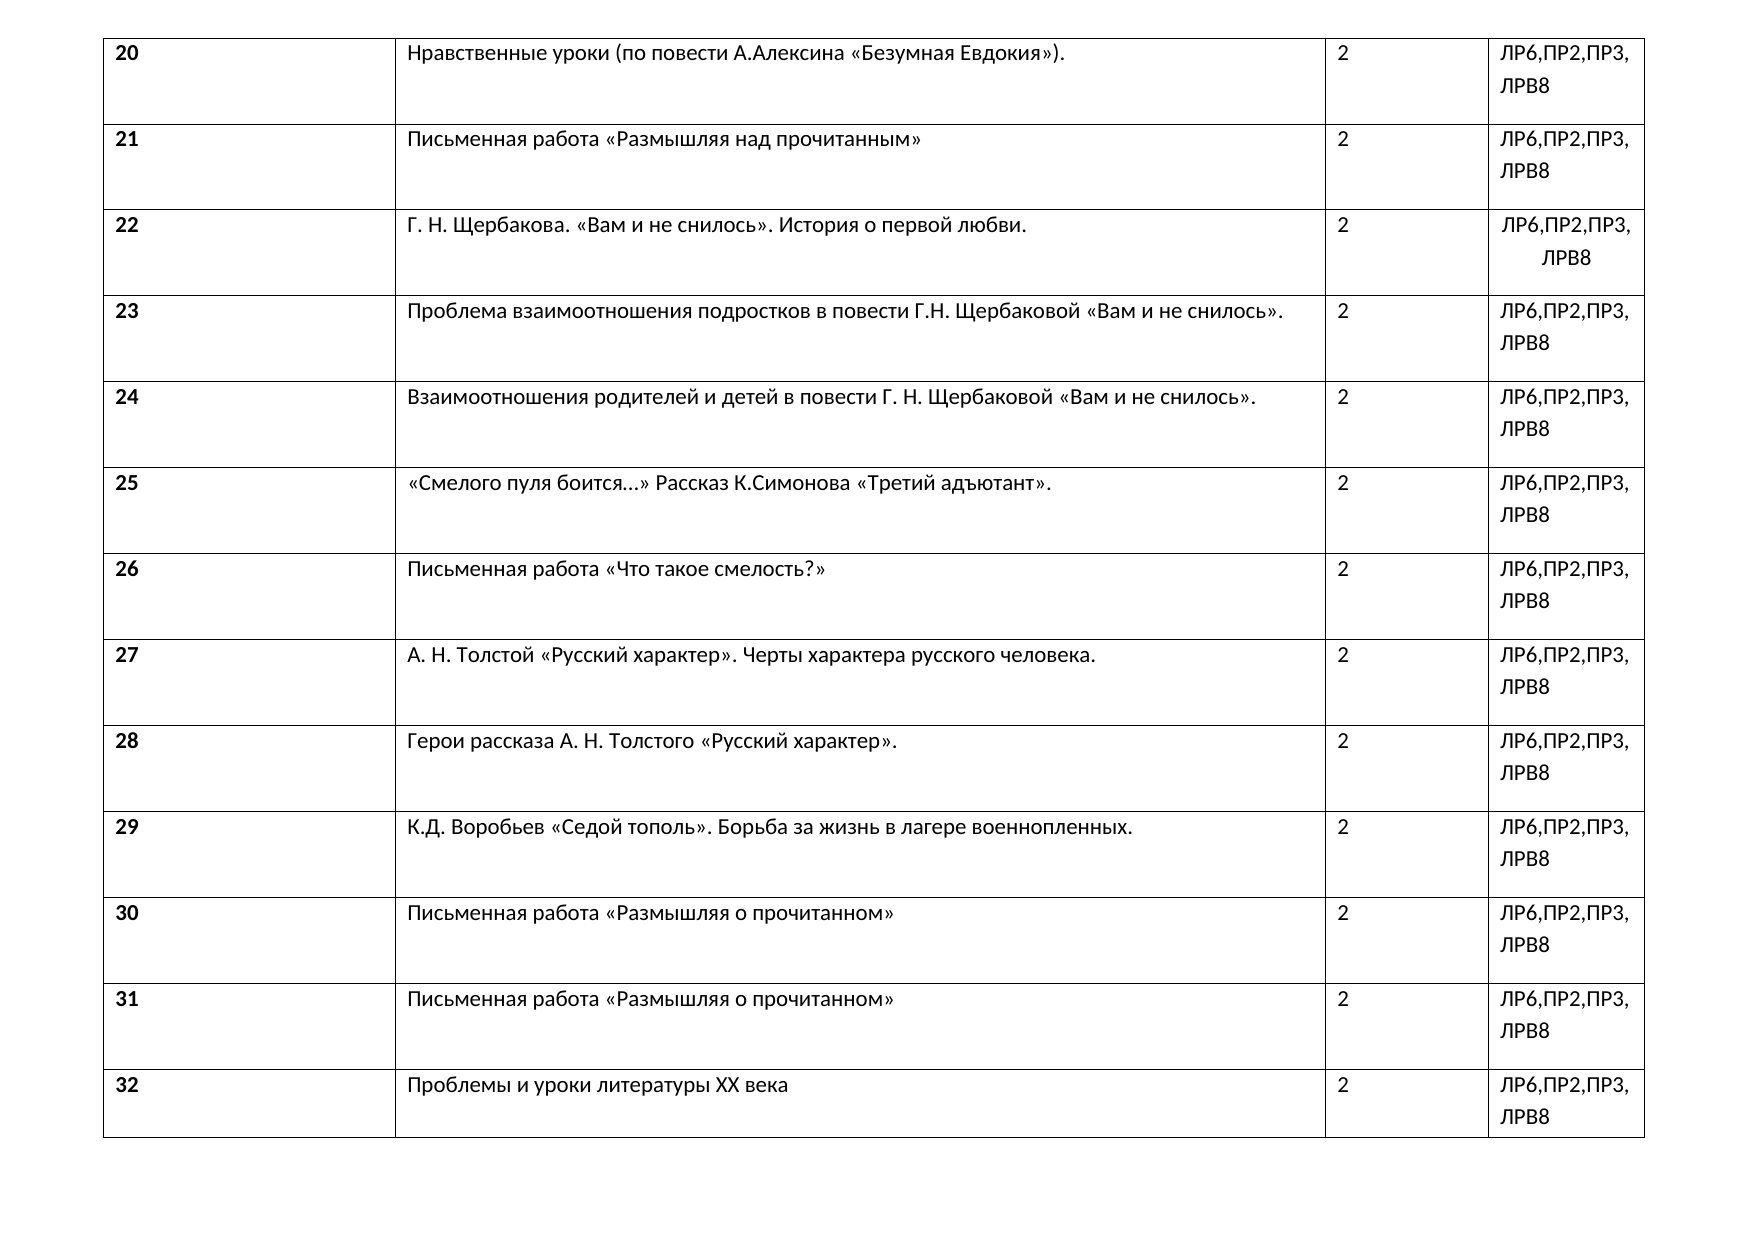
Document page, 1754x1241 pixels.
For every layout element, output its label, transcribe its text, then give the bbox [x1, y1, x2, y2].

table_cell Г. Н. Щербакова. «Вам и не снилось». История о первой любви. [396, 210, 1325, 295]
table_cell Письменная работа «Что такое смелость?» [396, 554, 1325, 639]
table_cell 22 [104, 210, 395, 295]
table_cell 2 [1326, 296, 1488, 381]
table_cell 32 [104, 1070, 395, 1137]
table_cell 2 [1326, 210, 1488, 295]
table_cell 2 [1326, 125, 1488, 209]
table_cell 27 [104, 640, 395, 725]
table_cell 2 [1326, 726, 1488, 811]
table_cell 30 [104, 898, 395, 983]
table_cell 29 [104, 812, 395, 897]
table_cell 23 [104, 296, 395, 381]
table_cell 31 [104, 984, 395, 1069]
table_cell ЛР6,ПР2,ПР3,ЛРВ8 [1489, 898, 1644, 983]
table_cell 2 [1326, 984, 1488, 1069]
table_cell ЛР6,ПР2,ПР3,ЛРВ8 [1489, 726, 1644, 811]
table_cell А. Н. Толстой «Русский характер». Черты характера русского человека. [396, 640, 1325, 725]
table_cell 2 [1326, 812, 1488, 897]
table_cell 26 [104, 554, 395, 639]
table_cell Письменная работа «Размышляя о прочитанном» [396, 984, 1325, 1069]
table_cell ЛР6,ПР2,ПР3,ЛРВ8 [1489, 984, 1644, 1069]
table_cell ЛР6,ПР2,ПР3,ЛРВ8 [1489, 812, 1644, 897]
table_cell Взаимоотношения родителей и детей в повести Г. Н. Щербаковой «Вам и не снилось». [396, 382, 1325, 467]
table_cell 2 [1326, 1070, 1488, 1137]
table_cell ЛР6,ПР2,ПР3,ЛРВ8 [1489, 640, 1644, 725]
table_cell ЛР6,ПР2,ПР3,ЛРВ8 [1489, 468, 1644, 553]
table_cell «Смелого пуля боится…» Рассказ К.Симонова «Третий адъютант». [396, 468, 1325, 553]
table_cell Нравственные уроки (по повести А.Алексина «Безумная Евдокия»). [396, 39, 1325, 123]
table_cell 25 [104, 468, 395, 553]
table_cell ЛР6,ПР2,ПР3,ЛРВ8 [1489, 1070, 1644, 1137]
table_cell 24 [104, 382, 395, 467]
table_cell 21 [104, 125, 395, 209]
table_cell ЛР6,ПР2,ПР3,ЛРВ8 [1489, 382, 1644, 467]
table_cell 2 [1326, 898, 1488, 983]
table_cell ЛР6,ПР2,ПР3,ЛРВ8 [1489, 39, 1644, 123]
table_cell 2 [1326, 39, 1488, 123]
table_cell Герои рассказа А. Н. Толстого «Русский характер». [396, 726, 1325, 811]
table_cell Проблема взаимоотношения подростков в повести Г.Н. Щербаковой «Вам и не снилось». [396, 296, 1325, 381]
table_cell 28 [104, 726, 395, 811]
table_cell Письменная работа «Размышляя о прочитанном» [396, 898, 1325, 983]
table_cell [396, 1070, 1325, 1137]
table_cell 2 [1326, 640, 1488, 725]
table_cell Письменная работа «Размышляя над прочитанным» [396, 125, 1325, 209]
table_cell 2 [1326, 382, 1488, 467]
table_cell 20 [104, 39, 395, 123]
table_cell ЛР6,ПР2,ПР3,ЛРВ8 [1489, 210, 1644, 295]
table_cell ЛР6,ПР2,ПР3,ЛРВ8 [1489, 125, 1644, 209]
table_cell 2 [1326, 554, 1488, 639]
table_cell К.Д. Воробьев «Седой тополь». Борьба за жизнь в лагере военнопленных. [396, 812, 1325, 897]
table_cell ЛР6,ПР2,ПР3,ЛРВ8 [1489, 296, 1644, 381]
table_cell 2 [1326, 468, 1488, 553]
table_cell ЛР6,ПР2,ПР3,ЛРВ8 [1489, 554, 1644, 639]
